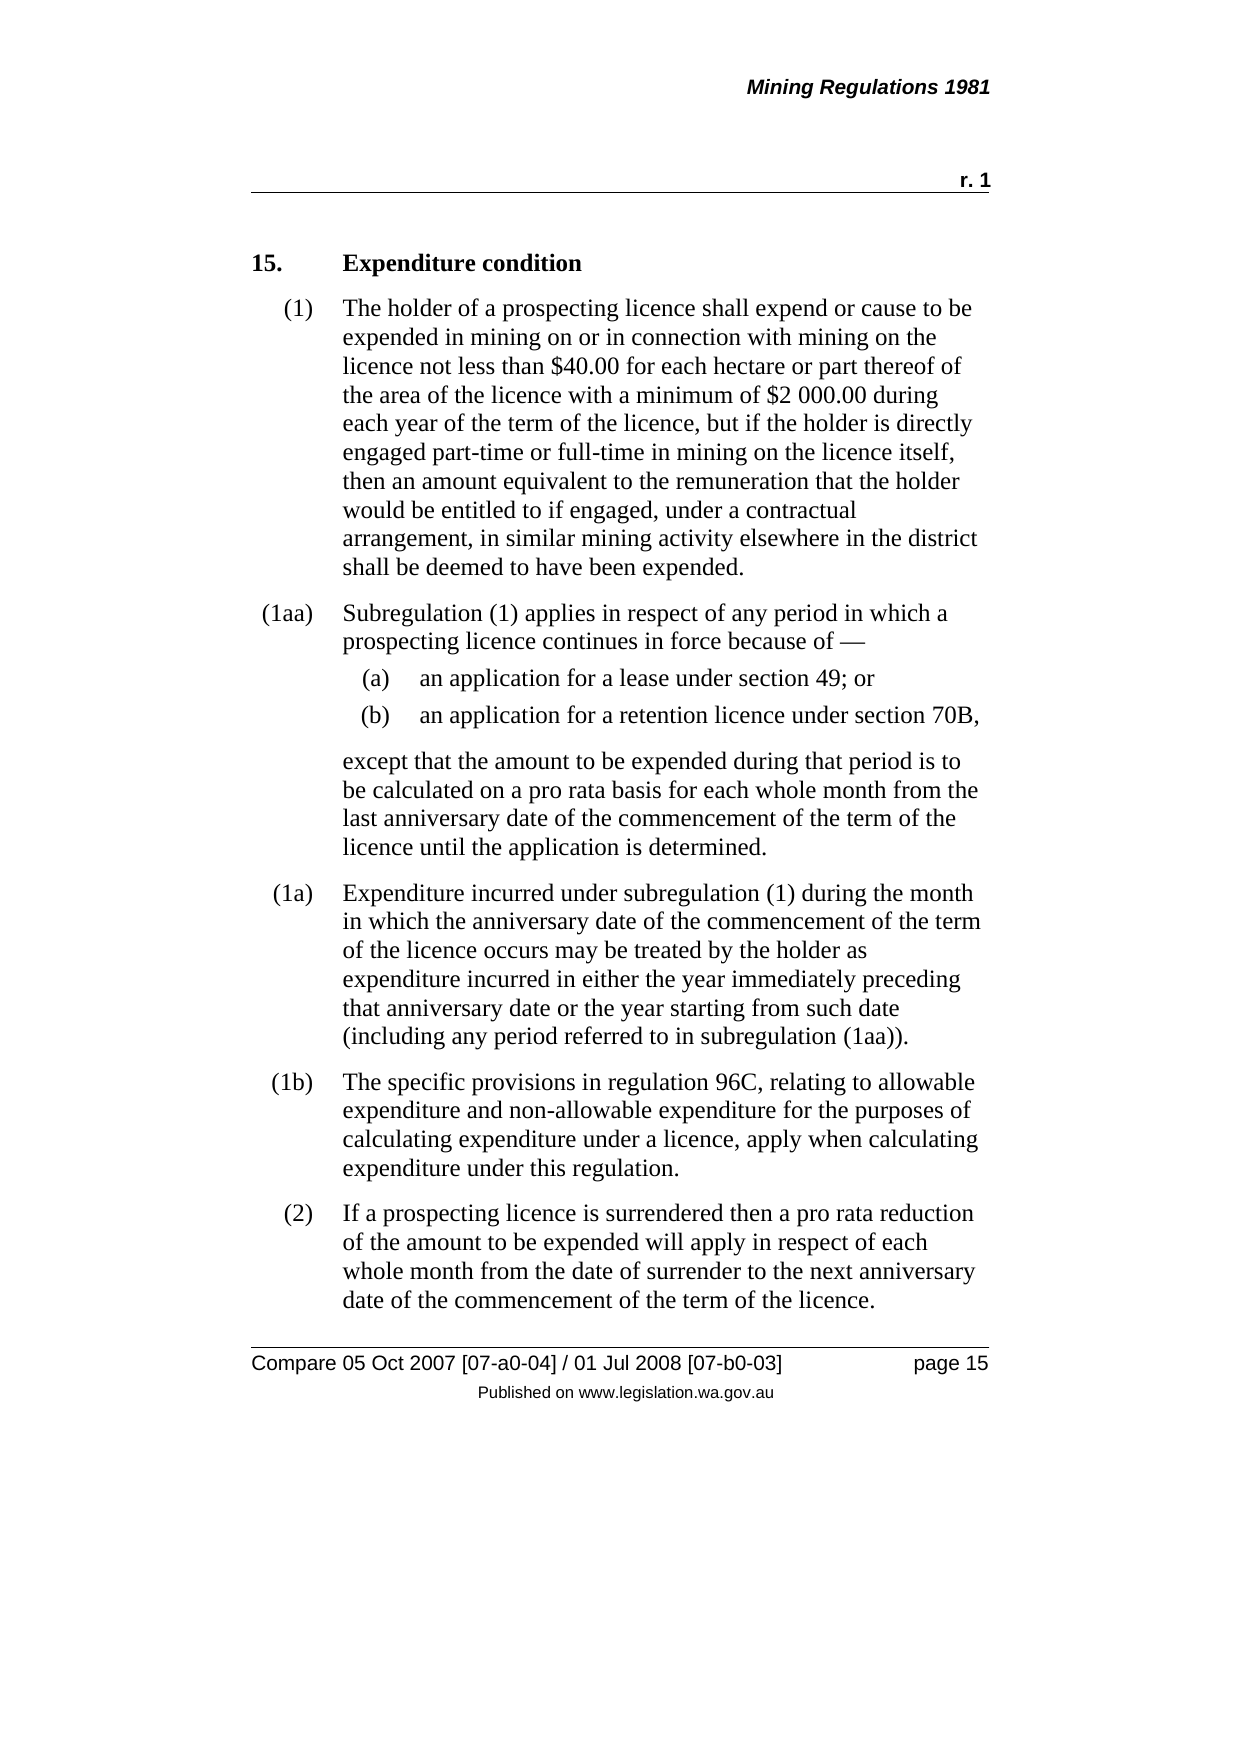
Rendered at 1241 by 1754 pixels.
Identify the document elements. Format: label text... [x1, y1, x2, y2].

text except that the amount to be expended during that period is to be calculated on a pro rata basis for each whole month from the last anniversary date of the commencement of the term of the licence until the application is determined. [251, 746, 989, 861]
text (2) If a prospecting licence is surrendered then a pro rata reduction of the amount to be expended will apply in respect of each whole month from the date of surrender to the next anniversary date of the commencement of the term of the licence. [251, 1198, 989, 1313]
text (a) an application for a lease under section 49; or [251, 663, 989, 692]
text (1aa) Subregulation (1) applies in respect of any period in which a prospecting licence continues in force because of — [251, 598, 989, 655]
text (1a) Expenditure incurred under subregulation (1) during the month in which the anniversary date of the commencement of the term of the licence occurs may be treated by the holder as expenditure incurred in either the year immediately preceding that anniversary date or the year starting from such date (including any period referred to in subregulation (1aa)). [251, 878, 989, 1050]
text (1) The holder of a prospecting licence shall expend or cause to be expended in mining on or in connection with mining on the licence not less than $40.00 for each hectare or part thereof of the area of the licence with a minimum of $2 000.00 during each year of the term of the licence, but if the holder is directly engaged part-time or full-time in mining on the licence itself, then an amount equivalent to the remuneration that the holder would be entitled to if engaged, under a contractual arrangement, in similar mining activity elsewhere in the district shall be deemed to have been expended. [251, 293, 989, 581]
text (b) an application for a retention licence under section 70B, [251, 701, 989, 729]
subtitle 15. Expenditure condition [251, 248, 989, 277]
text (1b) The specific provisions in regulation 96C, relating to allowable expenditure and non-allowable expenditure for the purposes of calculating expenditure under a licence, apply when calculating expenditure under this regulation. [251, 1067, 989, 1182]
